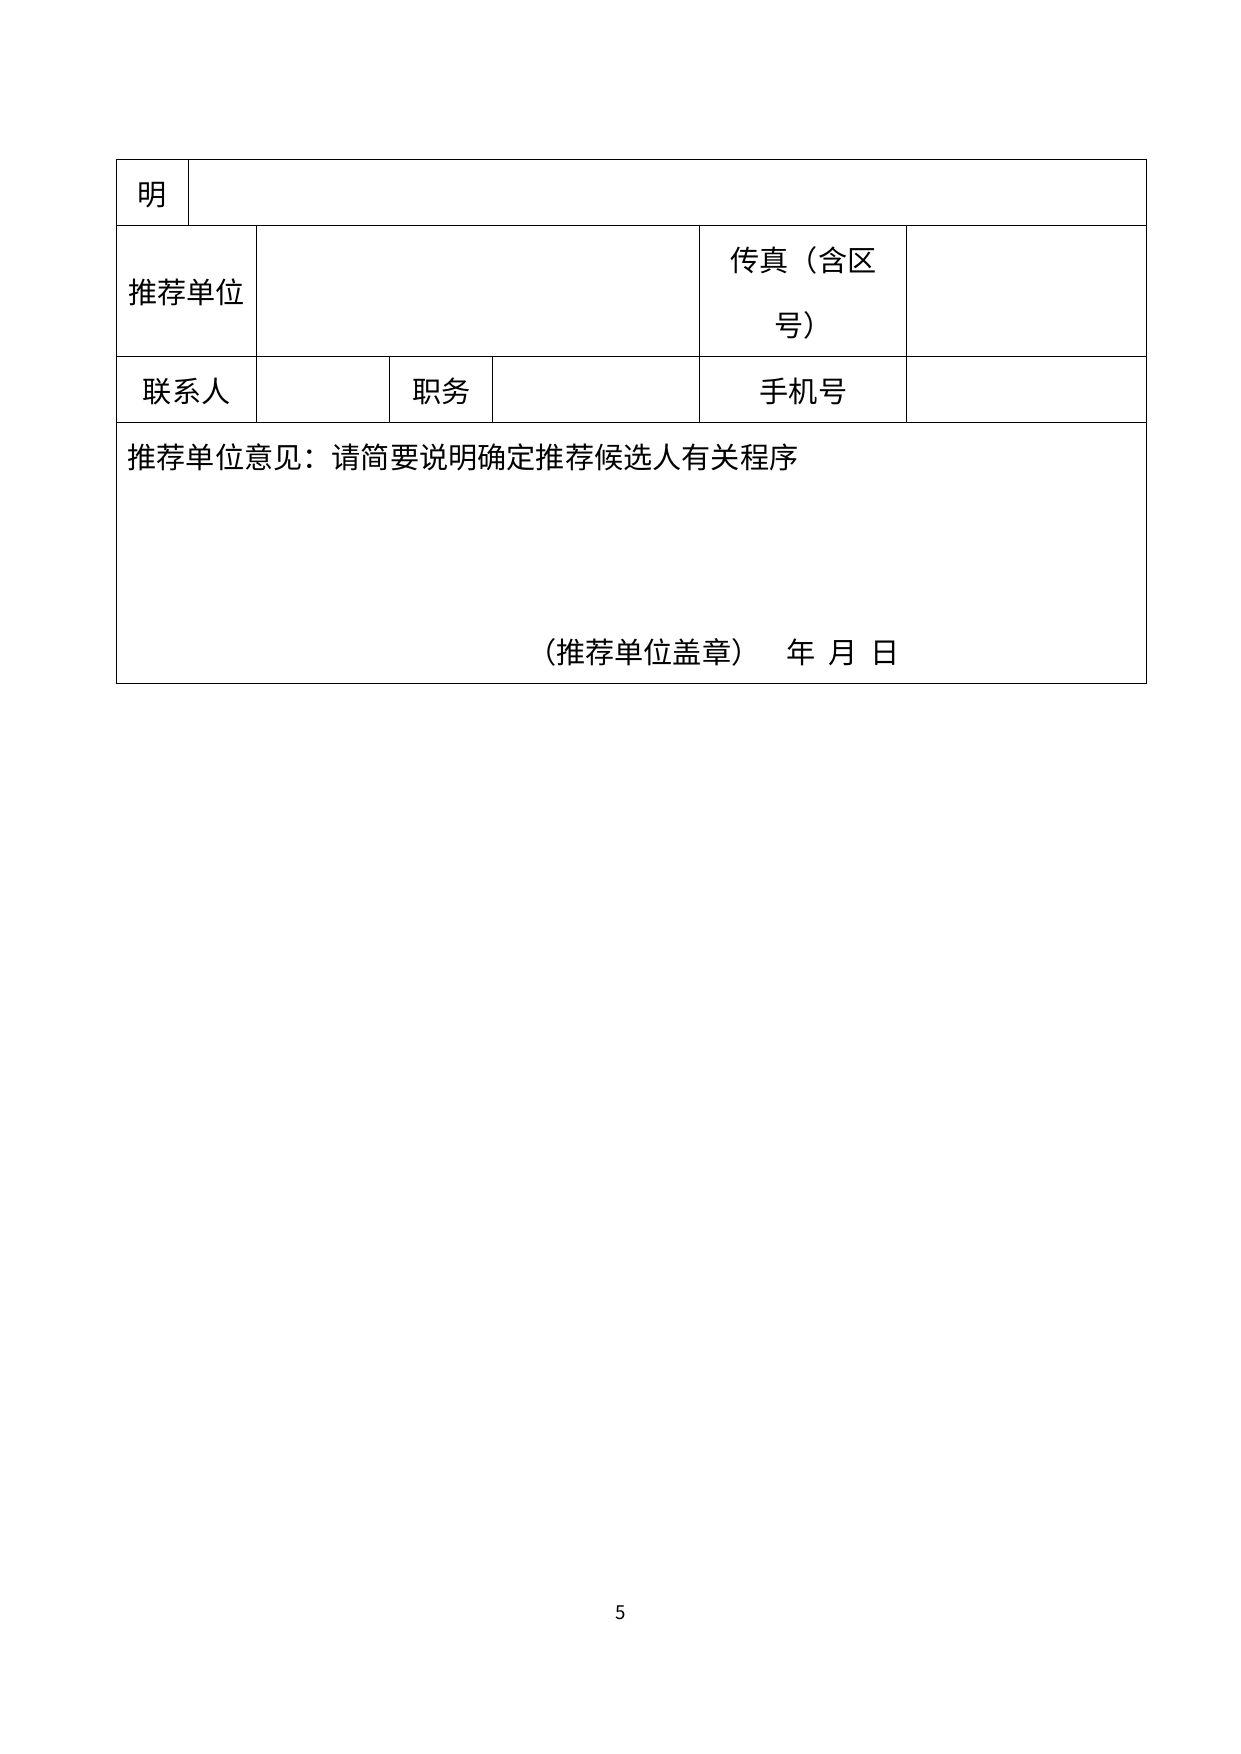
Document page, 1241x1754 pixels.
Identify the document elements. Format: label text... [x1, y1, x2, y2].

table_cell 手机号 [700, 357, 906, 422]
table_cell 传真（含区号） [700, 226, 906, 356]
table_cell 职务 [390, 357, 492, 422]
table_cell [189, 160, 1146, 225]
table_cell 其他情况说明 [117, 160, 188, 225]
table_cell 推荐单位意见：请简要说明确定推荐候选人有关程序 （推荐单位盖章） 年 月 日 [117, 423, 1146, 683]
table_cell [907, 357, 1146, 422]
table_cell 推荐单位 [117, 226, 256, 356]
table_cell 联系人 [117, 357, 256, 422]
table_cell [257, 357, 389, 422]
table_cell [257, 226, 699, 356]
table_cell [907, 226, 1146, 356]
table_cell [493, 357, 699, 422]
